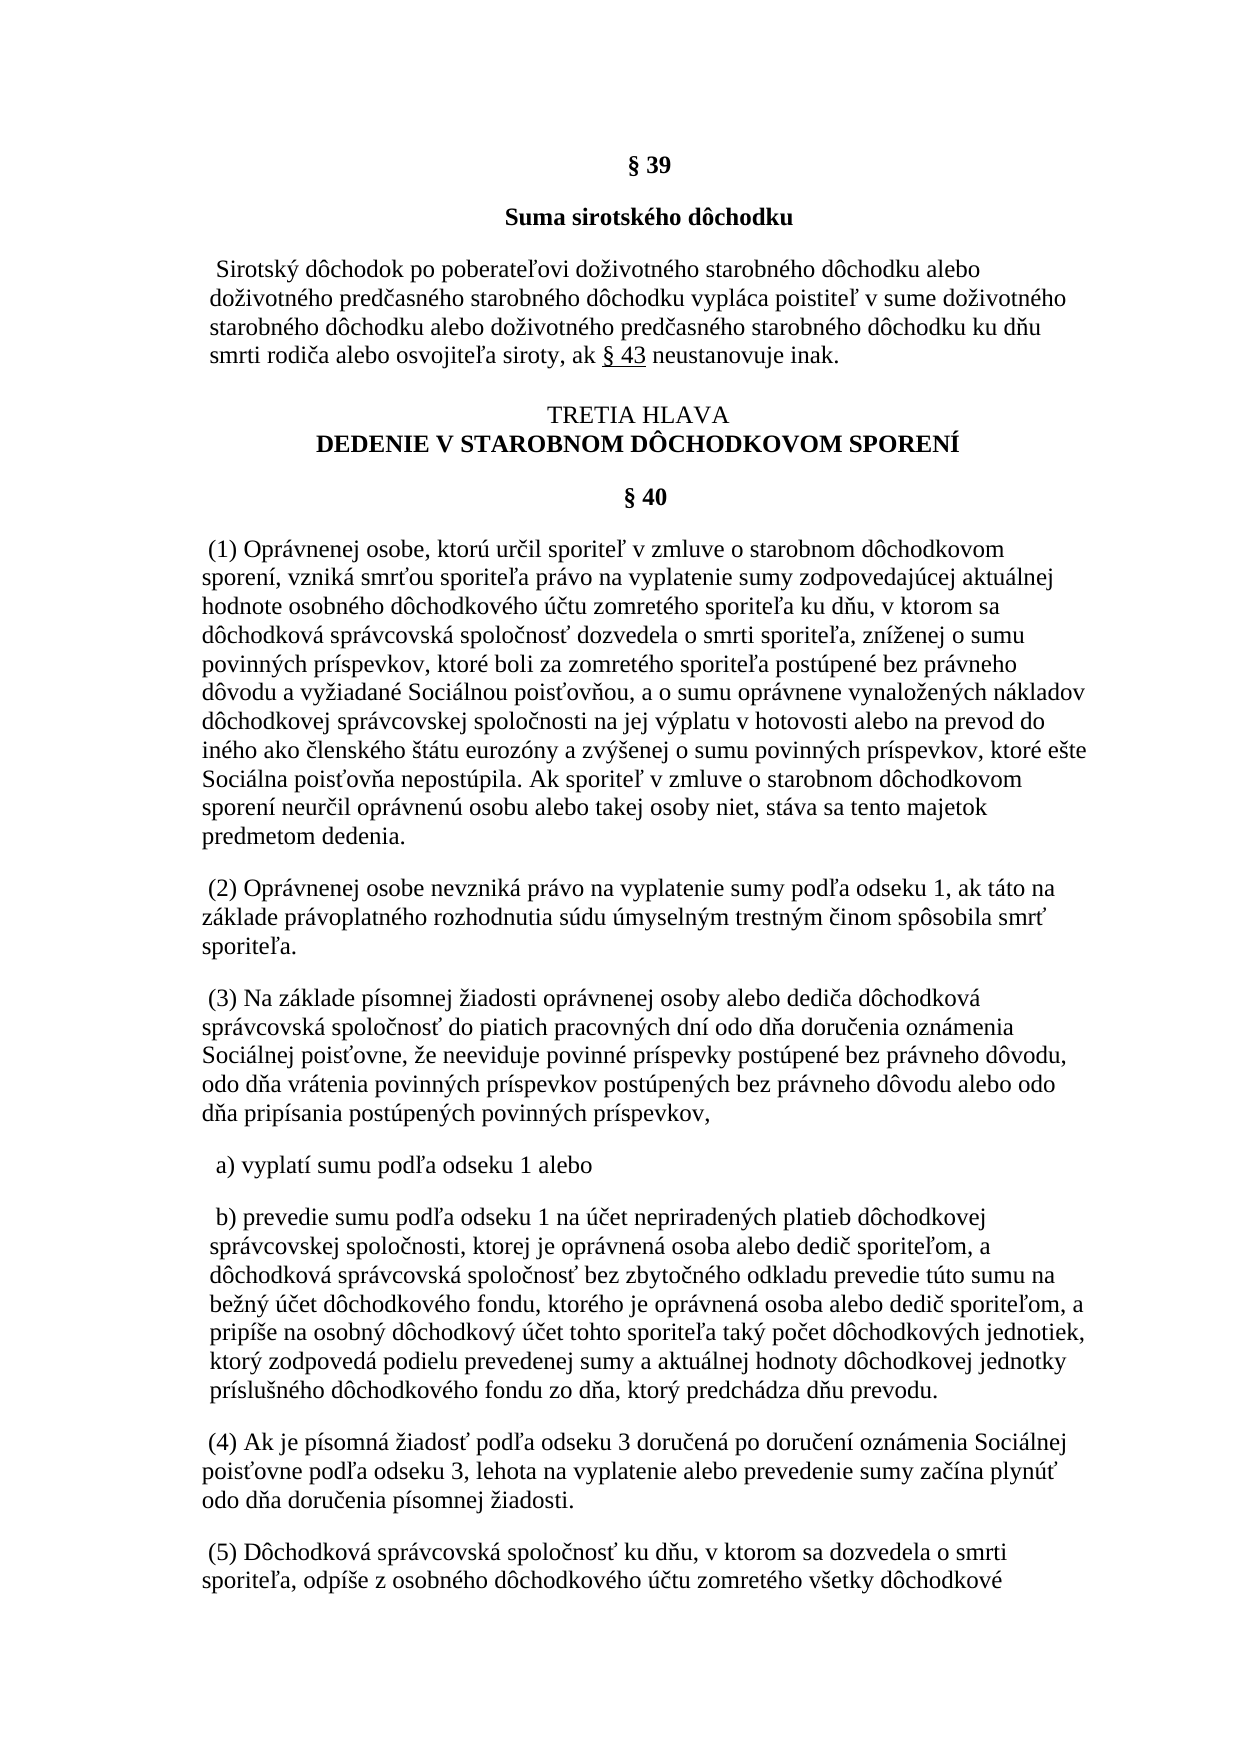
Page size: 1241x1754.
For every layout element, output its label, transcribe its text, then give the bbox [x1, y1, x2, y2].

text b) prevedie sumu podľa odseku 1 na účet nepriradených platieb dôchodkovej správcovskej spoločnosti, ktorej je oprávnená osoba alebo dedič sporiteľom, a dôchodková správcovská spoločnosť bez zbytočného odkladu prevedie túto sumu na bežný účet dôchodkového fondu, ktorého je oprávnená osoba alebo dedič sporiteľom, a pripíše na osobný dôchodkový účet tohto sporiteľa taký počet dôchodkových jednotiek, ktorý zodpovedá podielu prevedenej sumy a aktuálnej hodnoty dôchodkovej jednotky príslušného dôchodkového fondu zo dňa, ktorý predchádza dňu prevodu. [209, 1202, 1090, 1404]
text Sirotský dôchodok po poberateľovi doživotného starobného dôchodku alebo doživotného predčasného starobného dôchodku vypláca poistiteľ v sume doživotného starobného dôchodku alebo doživotného predčasného starobného dôchodku ku dňu smrti rodiča alebo osvojiteľa siroty, ak § 43 neustanovuje inak. [209, 254, 1090, 369]
text a) vyplatí sumu podľa odseku 1 alebo [209, 1150, 1090, 1179]
text (1) Oprávnenej osobe, ktorú určil sporiteľ v zmluve o starobnom dôchodkovom sporení, vzniká smrťou sporiteľa právo na vyplatenie sumy zodpovedajúcej aktuálnej hodnote osobného dôchodkového účtu zomretého sporiteľa ku dňu, v ktorom sa dôchodková správcovská spoločnosť dozvedela o smrti sporiteľa, zníženej o sumu povinných príspevkov, ktoré boli za zomretého sporiteľa postúpené bez právneho dôvodu a vyžiadané Sociálnou poisťovňou, a o sumu oprávnene vynaložených nákladov dôchodkovej správcovskej spoločnosti na jej výplatu v hotovosti alebo na prevod do iného ako členského štátu eurozóny a zvýšenej o sumu povinných príspevkov, ktoré ešte Sociálna poisťovňa nepostúpila. Ak sporiteľ v zmluve o starobnom dôchodkovom sporení neurčil oprávnenú osobu alebo takej osoby niet, stáva sa tento majetok predmetom dedenia. [202, 534, 1090, 850]
text (3) Na základe písomnej žiadosti oprávnenej osoby alebo dediča dôchodková správcovská spoločnosť do piatich pracovných dní odo dňa doručenia oznámenia Sociálnej poisťovne, že neeviduje povinné príspevky postúpené bez právneho dôvodu, odo dňa vrátenia povinných príspevkov postúpených bez právneho dôvodu alebo odo dňa pripísania postúpených povinných príspevkov, [202, 983, 1090, 1127]
text DEDENIE V STAROBNOM DÔCHODKOVOM SPORENÍ [186, 429, 1090, 458]
text § 39 [202, 150, 1090, 179]
text § 40 [194, 482, 1090, 510]
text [202, 1537, 1090, 1594]
text (4) Ak je písomná žiadosť podľa odseku 3 doručená po doručení oznámenia Sociálnej poisťovne podľa odseku 3, lehota na vyplatenie alebo prevedenie sumy začína plynúť odo dňa doručenia písomnej žiadosti. [202, 1427, 1090, 1513]
text (2) Oprávnenej osobe nevzniká právo na vyplatenie sumy podľa odseku 1, ak táto na základe právoplatného rozhodnutia súdu úmyselným trestným činom spôsobila smrť sporiteľa. [202, 873, 1090, 960]
text TRETIA HLAVA [186, 401, 1090, 429]
text Suma sirotského dôchodku [202, 202, 1090, 231]
